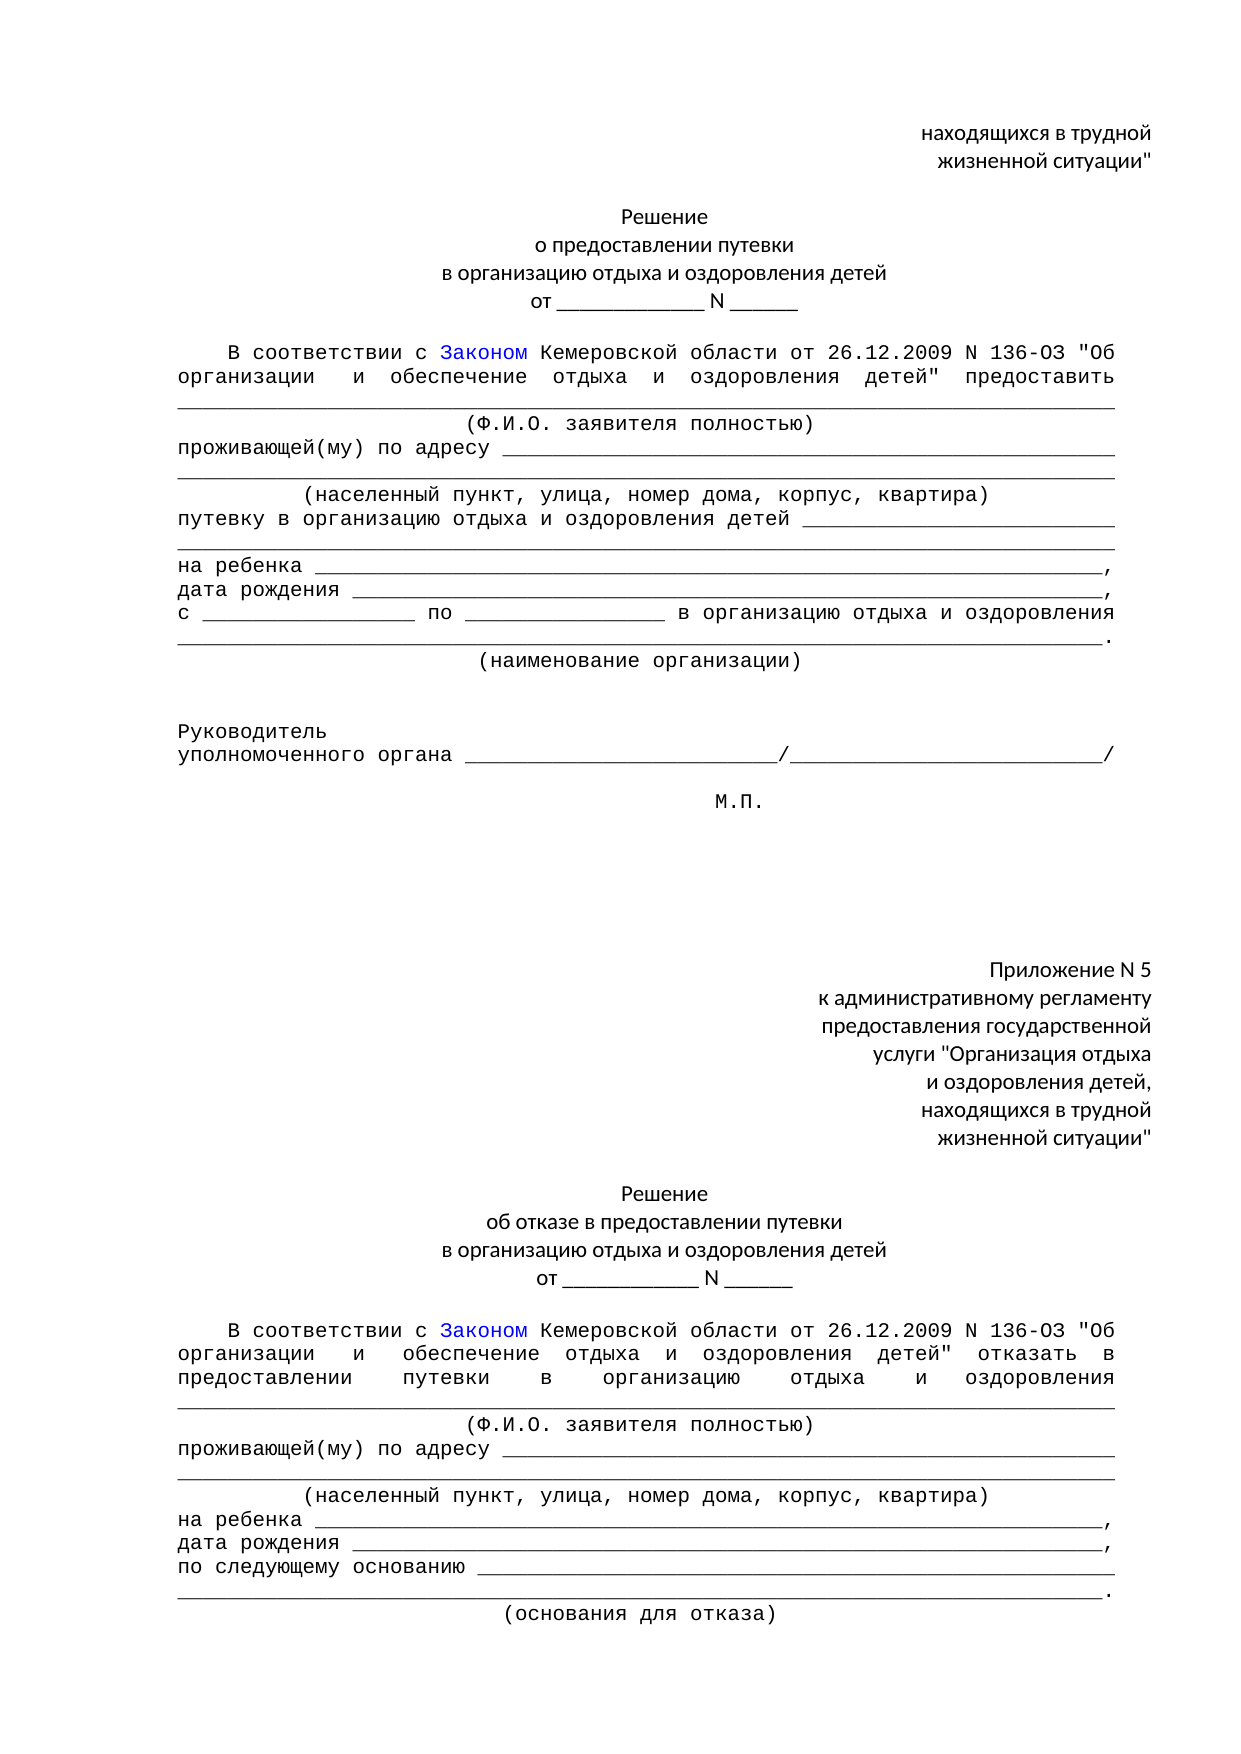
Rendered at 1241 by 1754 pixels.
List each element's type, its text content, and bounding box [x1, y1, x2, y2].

text на ребенка _______________________________________________________________, [177, 1509, 1152, 1532]
text в организацию отдыха и оздоровления детей [177, 258, 1152, 286]
text проживающей(му) по адресу _________________________________________________ [177, 437, 1152, 461]
text В соответствии с Законом Кемеровской области от 26.12.2009 N 136-ОЗ "Об [177, 342, 1152, 366]
text (Ф.И.О. заявителя полностью) [177, 1414, 1152, 1438]
text ___________________________________________________________________________ [177, 1391, 1152, 1414]
text находящихся в трудной [177, 118, 1152, 146]
text об отказе в предоставлении путевки [177, 1207, 1152, 1236]
text путевку в организацию отдыха и оздоровления детей _________________________ [177, 508, 1152, 531]
text дата рождения ____________________________________________________________, [177, 579, 1152, 602]
text по следующему основанию ___________________________________________________ [177, 1556, 1152, 1580]
text ___________________________________________________________________________ [177, 389, 1152, 413]
text от ____________ N ______ [177, 1263, 1152, 1292]
text находящихся в трудной [177, 1095, 1152, 1123]
text ___________________________________________________________________________ [177, 461, 1152, 484]
text предоставлении путевки в организацию отдыха и оздоровления [177, 1367, 1152, 1391]
text Руководитель [177, 721, 1152, 744]
text жизненной ситуации" [177, 146, 1152, 174]
text в организацию отдыха и оздоровления детей [177, 1236, 1152, 1263]
text уполномоченного органа _________________________/_________________________/ [177, 744, 1152, 768]
text организации и обеспечение отдыха и оздоровления детей" отказать в [177, 1343, 1152, 1367]
text проживающей(му) по адресу _________________________________________________ [177, 1438, 1152, 1461]
text __________________________________________________________________________. [177, 626, 1152, 650]
text жизненной ситуации" [177, 1123, 1152, 1151]
text М.П. [177, 792, 1152, 815]
text ___________________________________________________________________________ [177, 531, 1152, 555]
text В соответствии с Законом Кемеровской области от 26.12.2009 N 136-ОЗ "Об [177, 1319, 1152, 1343]
text предоставления государственной [177, 1011, 1152, 1039]
text о предоставлении путевки [177, 230, 1152, 258]
text Решение [177, 202, 1152, 230]
text __________________________________________________________________________. [177, 1580, 1152, 1603]
text (Ф.И.О. заявителя полностью) [177, 413, 1152, 437]
text дата рождения ____________________________________________________________, [177, 1532, 1152, 1556]
text от _____________ N ______ [177, 286, 1152, 314]
text ___________________________________________________________________________ [177, 1461, 1152, 1485]
text организации и обеспечение отдыха и оздоровления детей" предоставить [177, 366, 1152, 389]
text услуги "Организация отдыха [177, 1039, 1152, 1067]
text на ребенка _______________________________________________________________, [177, 555, 1152, 579]
text и оздоровления детей, [177, 1067, 1152, 1095]
text (основания для отказа) [177, 1603, 1152, 1627]
text (населенный пункт, улица, номер дома, корпус, квартира) [177, 1485, 1152, 1509]
text (наименование организации) [177, 650, 1152, 673]
text с _________________ по ________________ в организацию отдыха и оздоровления [177, 602, 1152, 626]
text к административному регламенту [177, 983, 1152, 1011]
text Приложение N 5 [177, 955, 1152, 983]
text Решение [177, 1179, 1152, 1207]
text (населенный пункт, улица, номер дома, корпус, квартира) [177, 484, 1152, 508]
